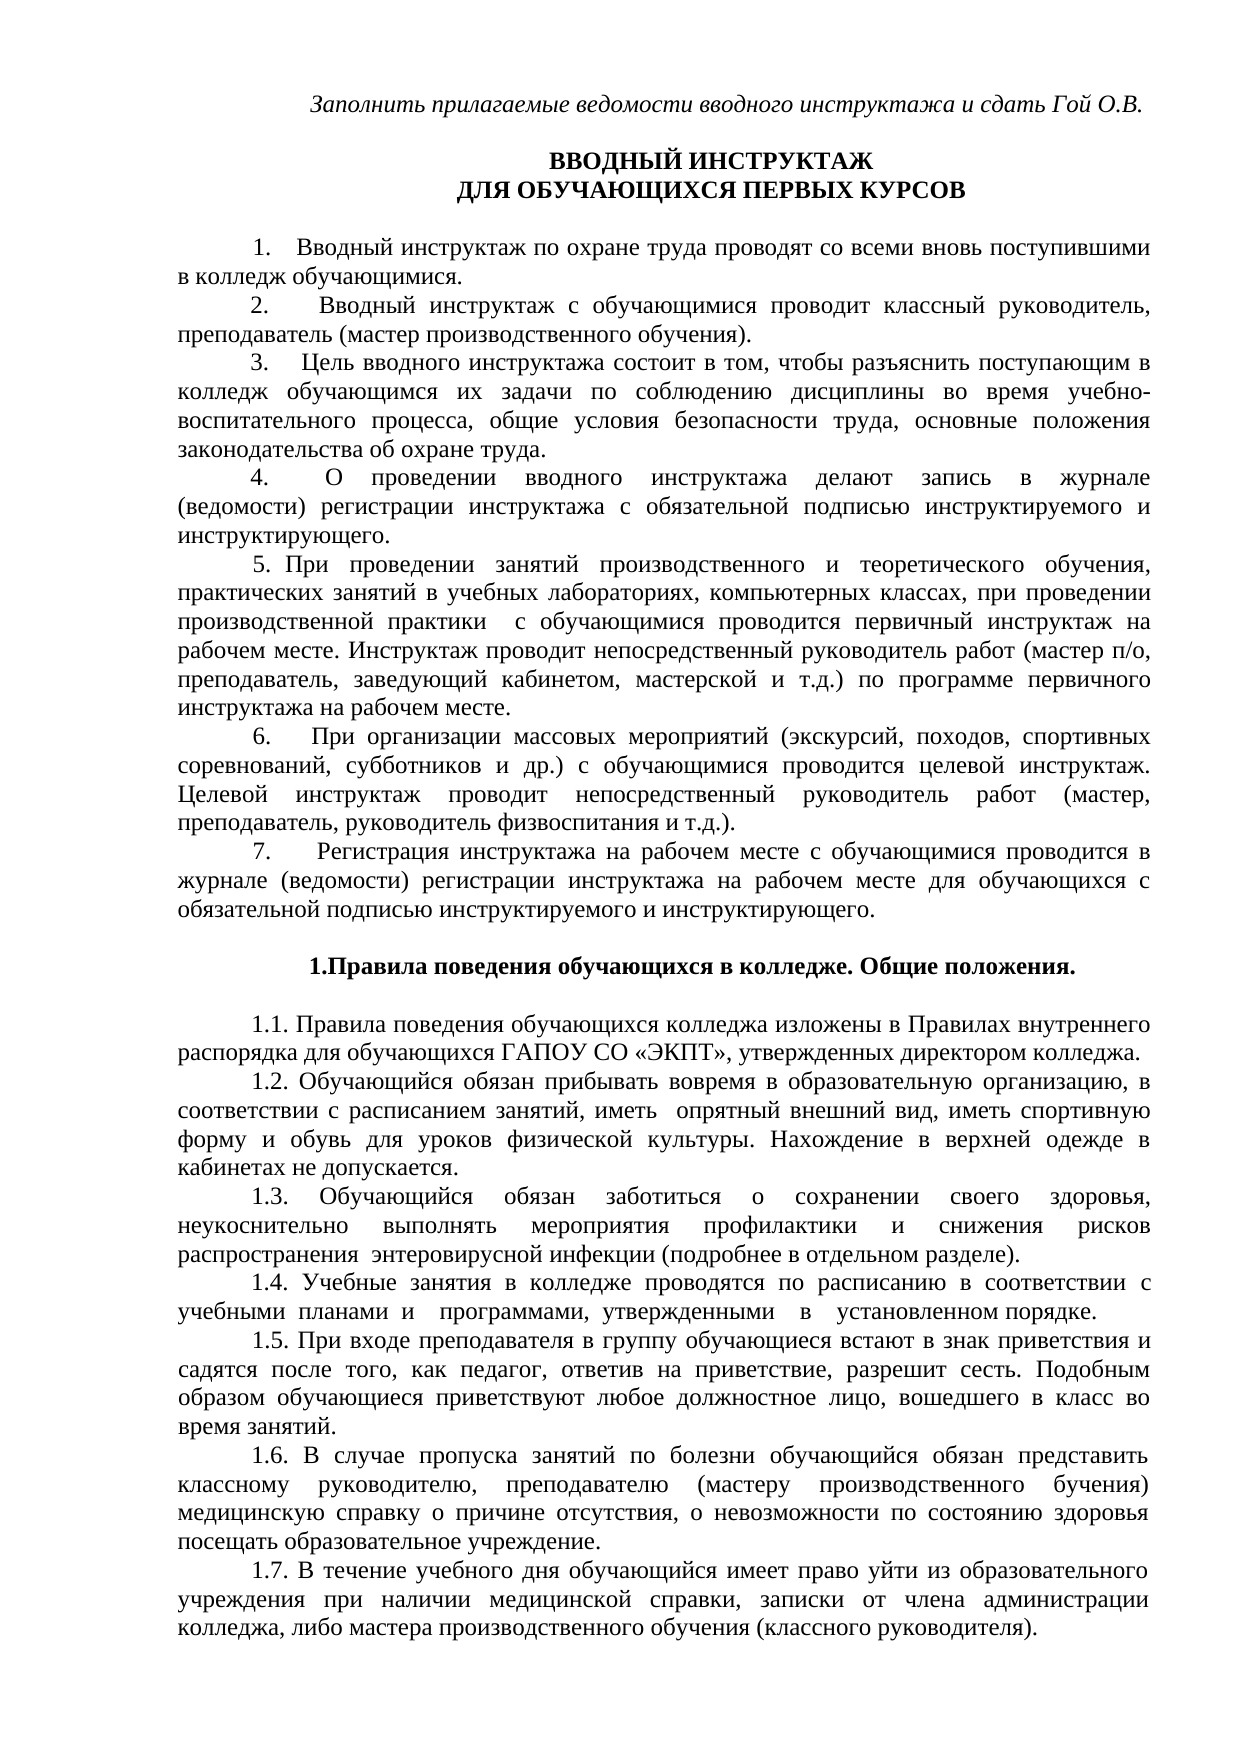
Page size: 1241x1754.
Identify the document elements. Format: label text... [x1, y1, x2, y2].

list При организации массовых мероприятий (экскурсий, походов, спортивных соревнований, субботников и др.) с обучающимися проводится целевой инструктаж. Целевой инструктаж проводит непосредственный руководитель работ (мастер, преподаватель, руководитель физвоспитания и т.д.). [177, 721, 1152, 836]
text 1.6. В случае пропуска занятий по болезни обучающийся обязан представить классному руководителю, преподавателю (мастеру производственного бучения) медицинскую справку о причине отсутствия, о невозможности по состоянию здоровья посещать образовательное учреждение. [177, 1440, 1149, 1555]
list При проведении занятий производственного и теоретического обучения, практических занятий в учебных лабораториях, компьютерных классах, при проведении производственной практики с обучающимися проводится первичный инструктаж на рабочем месте. Инструктаж проводит непосредственный руководитель работ (мастер п/о, преподаватель, заведующий кабинетом, мастерской и т.д.) по программе первичного инструктажа на рабочем месте. [177, 549, 1152, 721]
list Вводный инструктаж с обучающимися проводит классный руководитель, преподаватель (мастер производственного обучения). [177, 290, 1152, 347]
text ВВОДНЫЙ ИНСТРУКТАЖ [177, 146, 1149, 175]
text 1.4. Учебные занятия в колледже проводятся по расписанию в соответствии с учебными планами и программами, утвержденными в установленном порядке. [177, 1267, 1152, 1325]
text 1.7. В течение учебного дня обучающийся имеет право уйти из образовательного учреждения при наличии медицинской справки, записки от члена администрации колледжа, либо мастера производственного обучения (классного руководителя). [177, 1555, 1149, 1641]
text 1.3. Обучающийся обязан заботиться о сохранении своего здоровья, неукоснительно выполнять мероприятия профилактики и снижения рисков распространения энтеровирусной инфекции (подробнее в отдельном разделе). [177, 1181, 1152, 1267]
list О проведении вводного инструктажа делают запись в журнале (ведомости) регистрации инструктажа с обязательной подписью инструктируемого и инструктирующего. [177, 462, 1152, 549]
text 1.1. Правила поведения обучающихся колледжа изложены в Правилах внутреннего распорядка для обучающихся ГАПОУ СО «ЭКПТ», утвержденных директором колледжа. [177, 1009, 1152, 1066]
list Заполнить прилагаемые ведомости вводного инструктажа и сдать Гой О.В. [310, 89, 1149, 117]
text 1.2. Обучающийся обязан прибывать вовремя в образовательную организацию, в соответствии с расписанием занятий, иметь опрятный внешний вид, иметь спортивную форму и обувь для уроков физической культуры. Нахождение в верхней одежде в кабинетах не допускается. [177, 1066, 1152, 1181]
list Регистрация инструктажа на рабочем месте с обучающимися проводится в журнале (ведомости) регистрации инструктажа на рабочем месте для обучающихся с обязательной подписью инструктируемого и инструктирующего. [177, 836, 1152, 922]
list 1.Правила поведения обучающихся в колледже. Общие положения. [279, 951, 1152, 980]
text 1.5. При входе преподавателя в группу обучающиеся встают в знак приветствия и садятся после того, как педагог, ответив на приветствие, разрешит сесть. Подобным образом обучающиеся приветствуют любое должностное лицо, вошедшего в класс во время занятий. [178, 1325, 1152, 1440]
list Вводный инструктаж по охране труда проводят со всеми вновь поступившими в колледж обучающимися. [177, 232, 1152, 290]
text ДЛЯ ОБУЧАЮЩИХСЯ ПЕРВЫХ КУРСОВ [177, 175, 1149, 204]
list Цель вводного инструктажа состоит в том, чтобы разъяснить поступающим в колледж обучающимся их задачи по соблюдению дисциплины во время учебно-воспитательного процесса, общие условия безопасности труда, основные положения законодательства об охране труда. [177, 347, 1152, 462]
